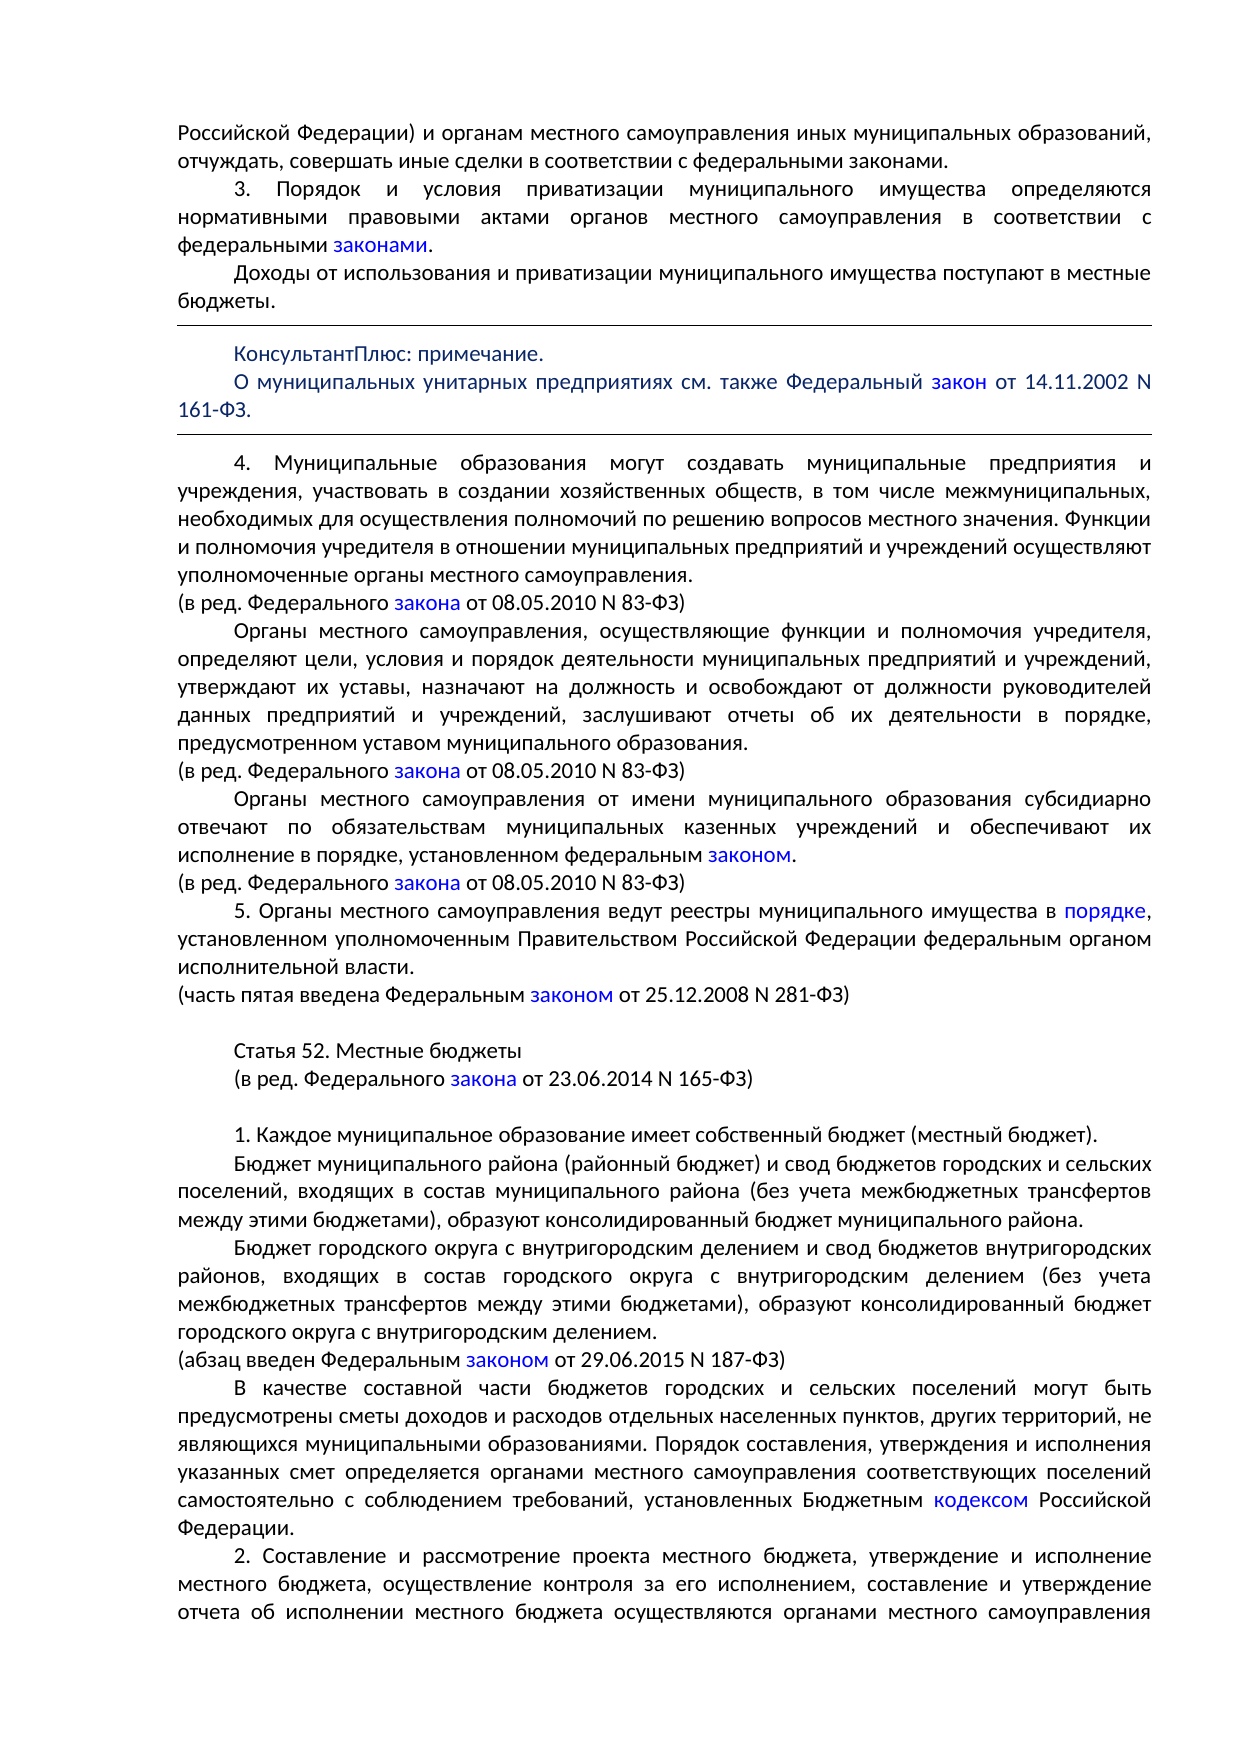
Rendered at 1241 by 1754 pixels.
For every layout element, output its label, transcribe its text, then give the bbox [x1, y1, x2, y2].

text 4. Муниципальные образования могут создавать муниципальные предприятия и учреждения, участвовать в создании хозяйственных обществ, в том числе межмуниципальных, необходимых для осуществления полномочий по решению вопросов местного значения. Функции и полномочия учредителя в отношении муниципальных предприятий и учреждений осуществляют уполномоченные органы местного самоуправления. [177, 448, 1152, 588]
text 3. Порядок и условия приватизации муниципального имущества определяются нормативными правовыми актами органов местного самоуправления в соответствии с федеральными законами. [177, 174, 1152, 258]
text О муниципальных унитарных предприятиях см. также Федеральный закон от 14.11.2002 N 161-ФЗ. [177, 367, 1152, 423]
text Органы местного самоуправления, осуществляющие функции и полномочия учредителя, определяют цели, условия и порядок деятельности муниципальных предприятий и учреждений, утверждают их уставы, назначают на должность и освобождают от должности руководителей данных предприятий и учреждений, заслушивают отчеты об их деятельности в порядке, предусмотренном уставом муниципального образования. [177, 616, 1152, 756]
text (в ред. Федерального закона от 08.05.2010 N 83-ФЗ) [177, 868, 1152, 896]
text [177, 118, 1152, 174]
text 5. Органы местного самоуправления ведут реестры муниципального имущества в порядке, установленном уполномоченным Правительством Российской Федерации федеральным органом исполнительной власти. [177, 896, 1152, 981]
text Статья 52. Местные бюджеты [177, 1037, 1152, 1064]
text (в ред. Федерального закона от 08.05.2010 N 83-ФЗ) [177, 756, 1152, 784]
text (в ред. Федерального закона от 23.06.2014 N 165-ФЗ) [177, 1064, 1152, 1093]
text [177, 1541, 1152, 1625]
text В качестве составной части бюджетов городских и сельских поселений могут быть предусмотрены сметы доходов и расходов отдельных населенных пунктов, других территорий, не являющихся муниципальными образованиями. Порядок составления, утверждения и исполнения указанных смет определяется органами местного самоуправления соответствующих поселений самостоятельно с соблюдением требований, установленных Бюджетным кодексом Российской Федерации. [177, 1373, 1152, 1541]
text (абзац введен Федеральным законом от 29.06.2015 N 187-ФЗ) [177, 1345, 1152, 1373]
text (часть пятая введена Федеральным законом от 25.12.2008 N 281-ФЗ) [177, 981, 1152, 1008]
text Бюджет муниципального района (районный бюджет) и свод бюджетов городских и сельских поселений, входящих в состав муниципального района (без учета межбюджетных трансфертов между этими бюджетами), образуют консолидированный бюджет муниципального района. [177, 1149, 1152, 1233]
text 1. Каждое муниципальное образование имеет собственный бюджет (местный бюджет). [177, 1121, 1152, 1149]
text Органы местного самоуправления от имени муниципального образования субсидиарно отвечают по обязательствам муниципальных казенных учреждений и обеспечивают их исполнение в порядке, установленном федеральным законом. [177, 784, 1152, 868]
text Бюджет городского округа с внутригородским делением и свод бюджетов внутригородских районов, входящих в состав городского округа с внутригородским делением (без учета межбюджетных трансфертов между этими бюджетами), образуют консолидированный бюджет городского округа с внутригородским делением. [177, 1233, 1152, 1345]
text (в ред. Федерального закона от 08.05.2010 N 83-ФЗ) [177, 588, 1152, 616]
text Доходы от использования и приватизации муниципального имущества поступают в местные бюджеты. [177, 258, 1152, 314]
text КонсультантПлюс: примечание. [177, 339, 1152, 367]
